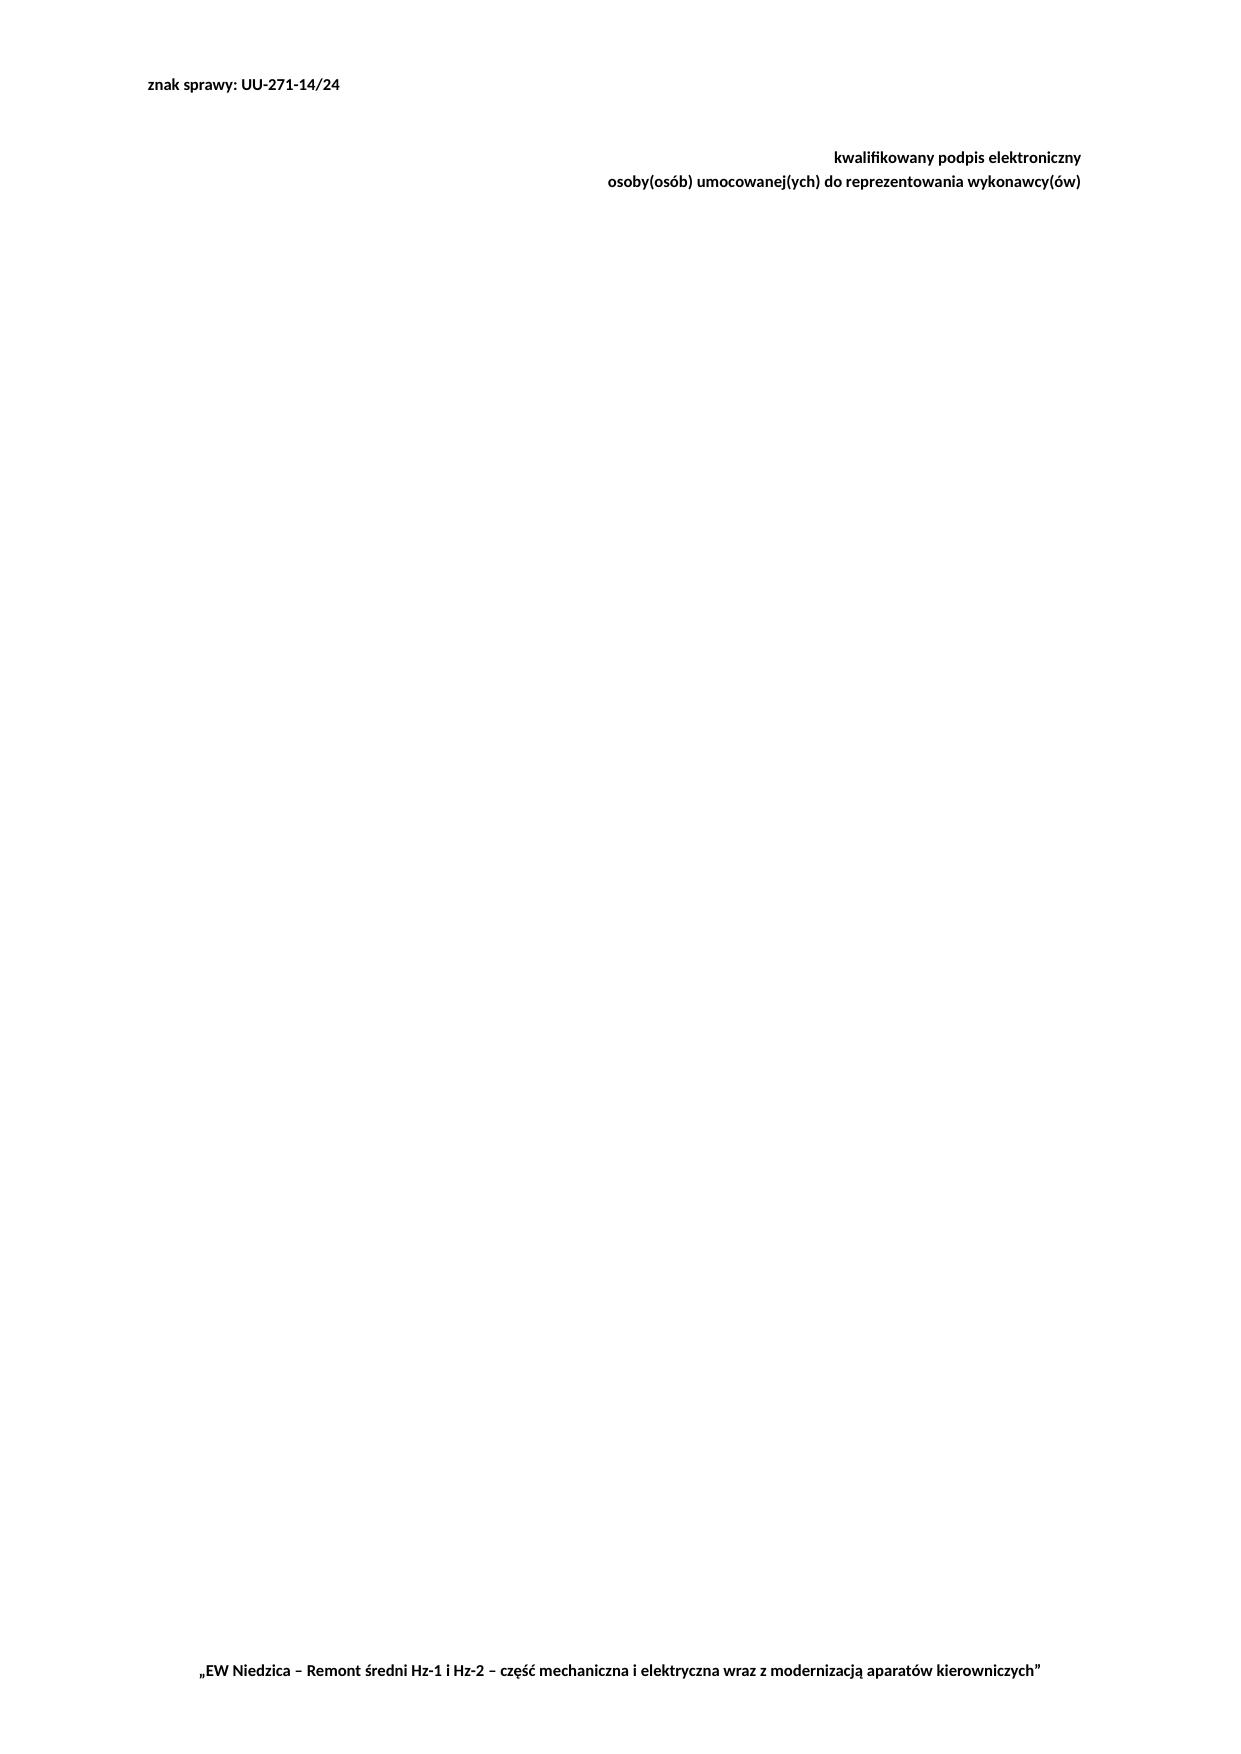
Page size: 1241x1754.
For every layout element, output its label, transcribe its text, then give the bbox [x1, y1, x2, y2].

table_cell kwalifikowany podpis elektroniczny osoby(osób) umocowanej(ych) do reprezentowania wykonawcy(ów) [148, 148, 1093, 195]
